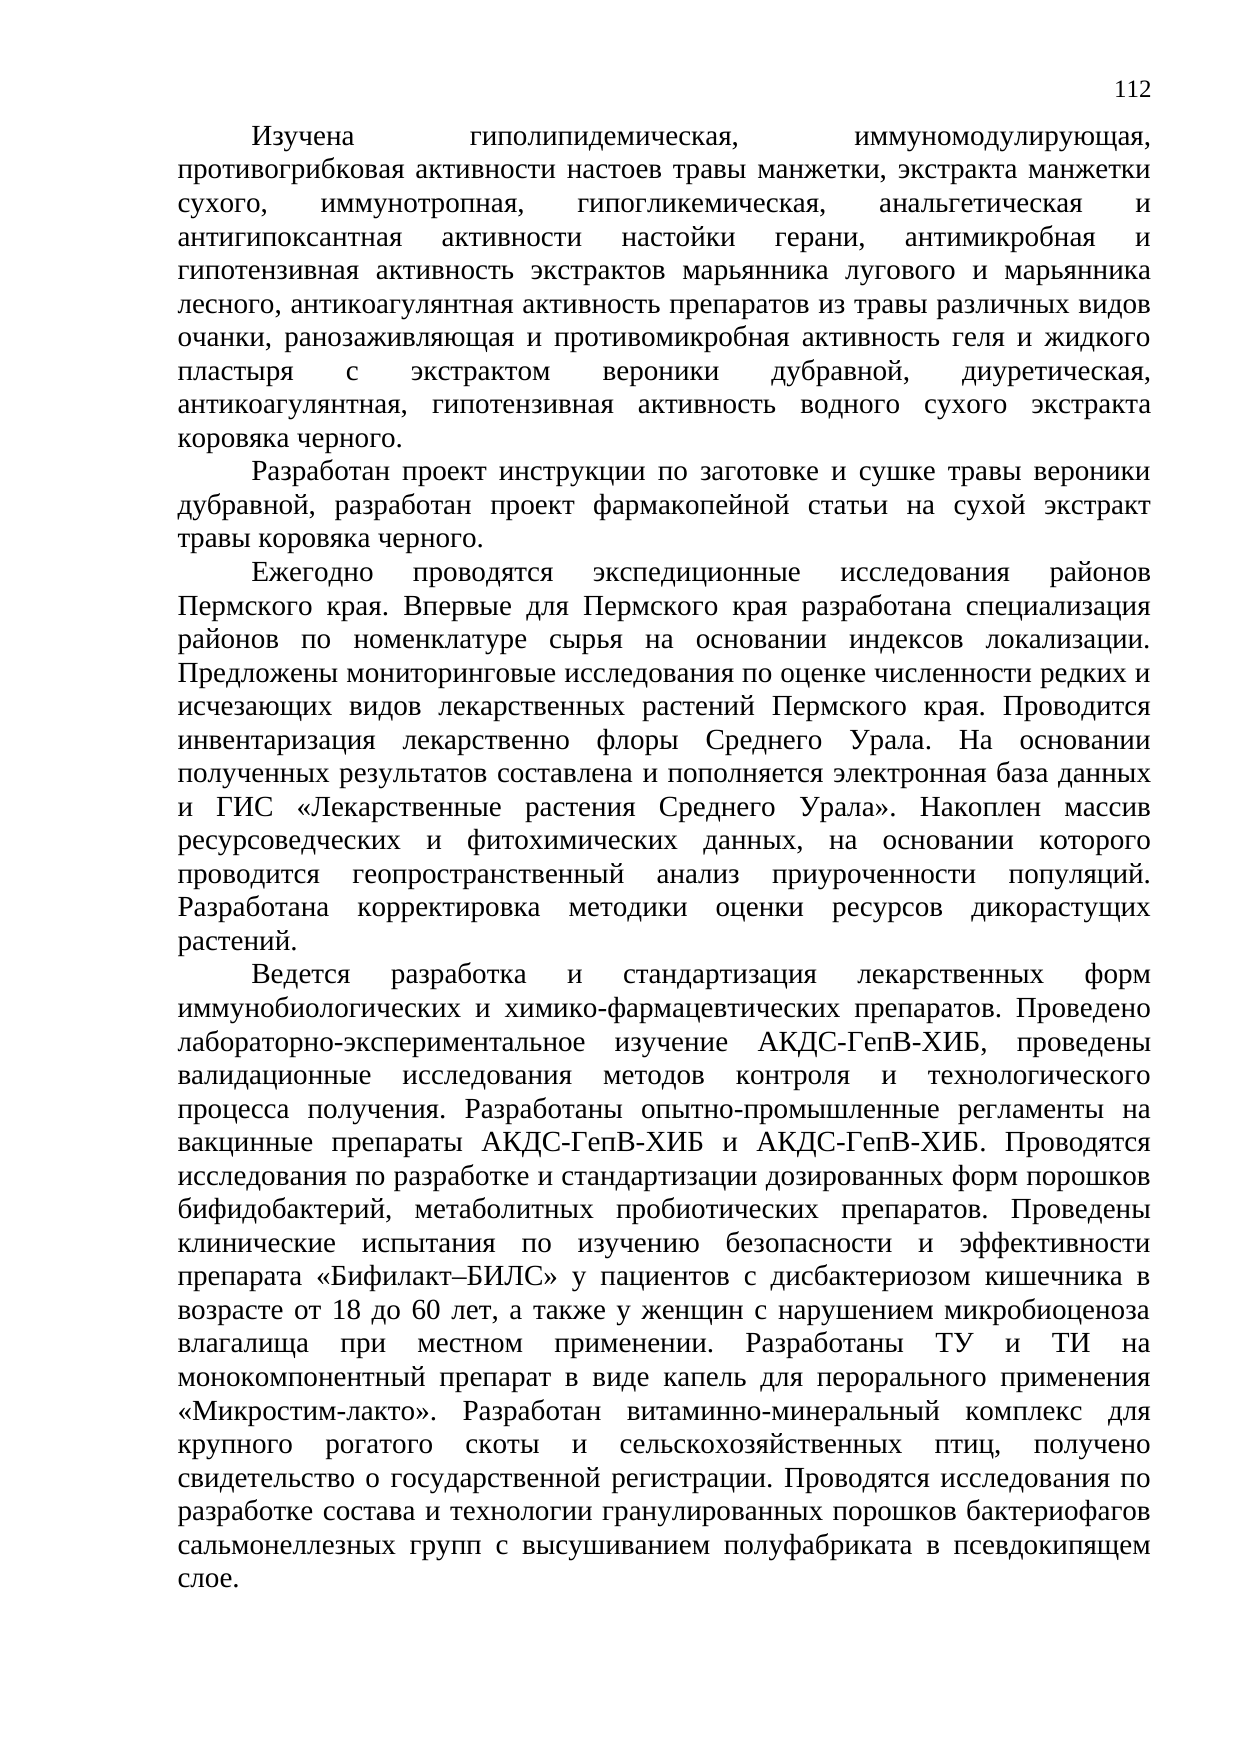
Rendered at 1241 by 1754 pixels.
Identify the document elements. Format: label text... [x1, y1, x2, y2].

text Ведется разработка и стандартизация лекарственных форм иммунобиологических и химико-фармацевтических препаратов. Проведено лабораторно-экспериментальное изучение АКДС-ГепВ-ХИБ, проведены валидационные исследования методов контроля и технологического процесса получения. Разработаны опытно-промышленные регламенты на вакцинные препараты АКДС-ГепВ-ХИБ и АКДС-ГепВ-ХИБ. Проводятся исследования по разработке и стандартизации дозированных форм порошков бифидобактерий, метаболитных пробиотических препаратов. Проведены клинические испытания по изучению безопасности и эффективности препарата «Бифилакт–БИЛС» у пациентов с дисбактериозом кишечника в возрасте от 18 до 60 лет, а также у женщин с нарушением микробиоценоза влагалища при местном применении. Разработаны ТУ и ТИ на монокомпонентный препарат в виде капель для перорального применения «Микростим-лакто». Разработан витаминно-минеральный комплекс для крупного рогатого скоты и сельскохозяйственных птиц, получено свидетельство о государственной регистрации. Проводятся исследования по разработке состава и технологии гранулированных порошков бактериофагов сальмонеллезных групп с высушиванием полуфабриката в псевдокипящем слое. [177, 957, 1152, 1594]
text Разработан проект инструкции по заготовке и сушке травы вероники дубравной, разработан проект фармакопейной статьи на сухой экстракт травы коровяка черного. [177, 453, 1152, 554]
text Ежегодно проводятся экспедиционные исследования районов Пермского края. Впервые для Пермского края разработана специализация районов по номенклатуре сырья на основании индексов локализации. Предложены мониторинговые исследования по оценке численности редких и исчезающих видов лекарственных растений Пермского края. Проводится инвентаризация лекарственно флоры Среднего Урала. На основании полученных результатов составлена и пополняется электронная база данных и ГИС «Лекарственные растения Среднего Урала». Накоплен массив ресурсоведческих и фитохимических данных, на основании которого проводится геопространственный анализ приуроченности популяций. Разработана корректировка методики оценки ресурсов дикорастущих растений. [177, 554, 1152, 957]
text Изучена гиполипидемическая, иммуномодулирующая, противогрибковая активности настоев травы манжетки, экстракта манжетки сухого, иммунотропная, гипогликемическая, анальгетическая и антигипоксантная активности настойки герани, антимикробная и гипотензивная активность экстрактов марьянника лугового и марьянника лесного, антикоагулянтная активность препаратов из травы различных видов очанки, ранозаживляющая и противомикробная активность геля и жидкого пластыря с экстрактом вероники дубравной, диуретическая, антикоагулянтная, гипотензивная активность водного сухого экстракта коровяка черного. [177, 118, 1152, 453]
